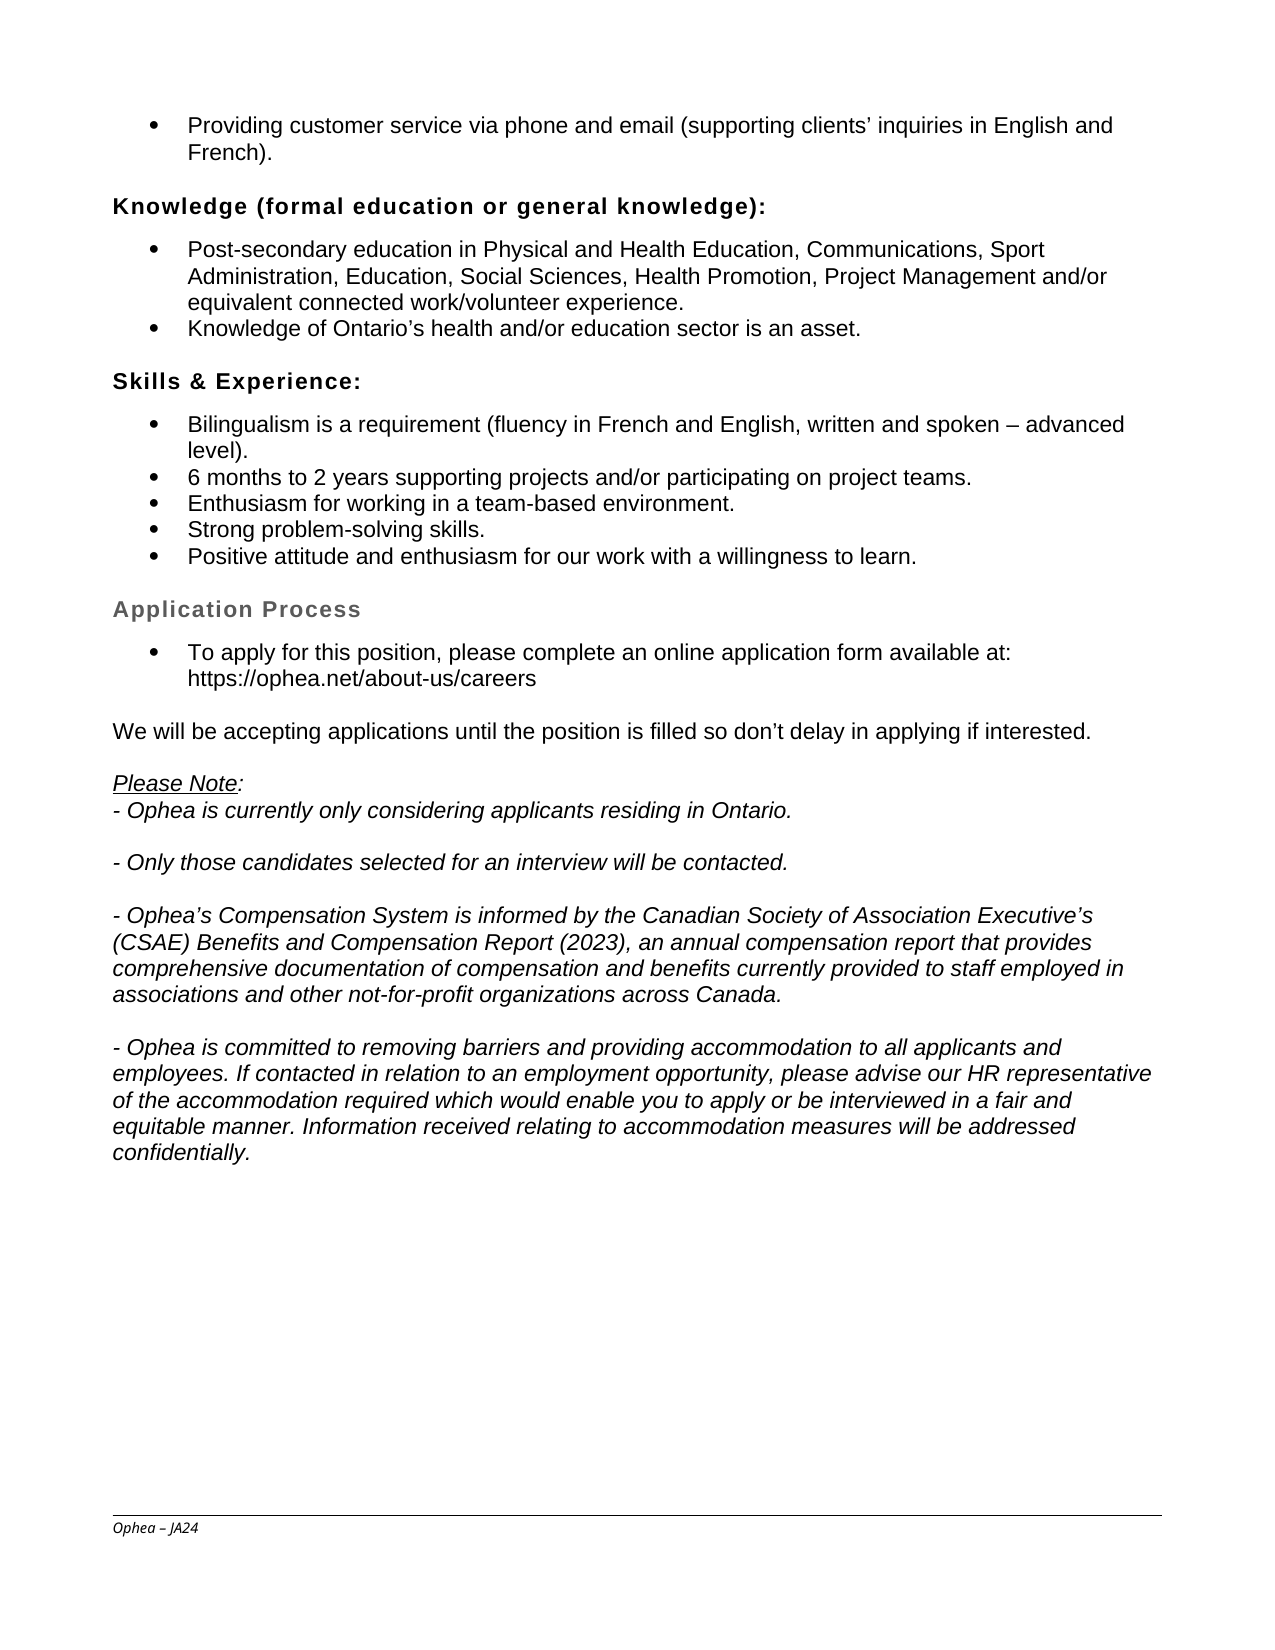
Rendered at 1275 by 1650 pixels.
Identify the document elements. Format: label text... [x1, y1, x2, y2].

list To apply for this position, please complete an online application form available at: https://ophea.net/about-us/careers [150, 638, 1162, 691]
subtitle Knowledge (formal education or general knowledge): [112, 165, 1162, 219]
list Providing customer service via phone and email (supporting clients’ inquiries in English and French). [150, 112, 1162, 165]
list Strong problem-solving skills. [150, 516, 1162, 543]
list Positive attitude and enthusiasm for our work with a willingness to learn. [150, 543, 1162, 569]
list Enthusiasm for working in a team-based environment. [150, 490, 1162, 516]
list Post-secondary education in Physical and Health Education, Communications, Sport Administration, Education, Social Sciences, Health Promotion, Project Management and/or equivalent connected work/volunteer experience. [150, 236, 1162, 315]
list Knowledge of Ontario’s health and/or education sector is an asset. [150, 315, 1162, 342]
list Bilingualism is a requirement (fluency in French and English, written and spoken – advanced level). [150, 411, 1162, 464]
list 6 months to 2 years supporting projects and/or participating on project teams. [150, 464, 1162, 490]
text Please Note: - Ophea is currently only considering applicants residing in Ontario. - Only those candidates selected for an interview will be contacted. - Ophea’s Compensation System is informed by the Canadian Society of Association Executive’s (CSAE) Benefits and Compensation Report (2023), an annual compensation report that provides comprehensive documentation of compensation and benefits currently provided to staff employed in associations and other not-for-profit organizations across Canada. - Ophea is committed to removing barriers and providing accommodation to all applicants and employees. If contacted in relation to an employment opportunity, please advise our HR representative of the accommodation required which would enable you to apply or be interviewed in a fair and equitable manner. Information received relating to accommodation measures will be addressed confidentially. [112, 744, 1162, 1166]
subtitle Application Process [112, 569, 1162, 622]
subtitle Skills & Experience: [112, 342, 1162, 394]
text We will be accepting applications until the position is filled so don’t delay in applying if interested. [112, 691, 1162, 744]
